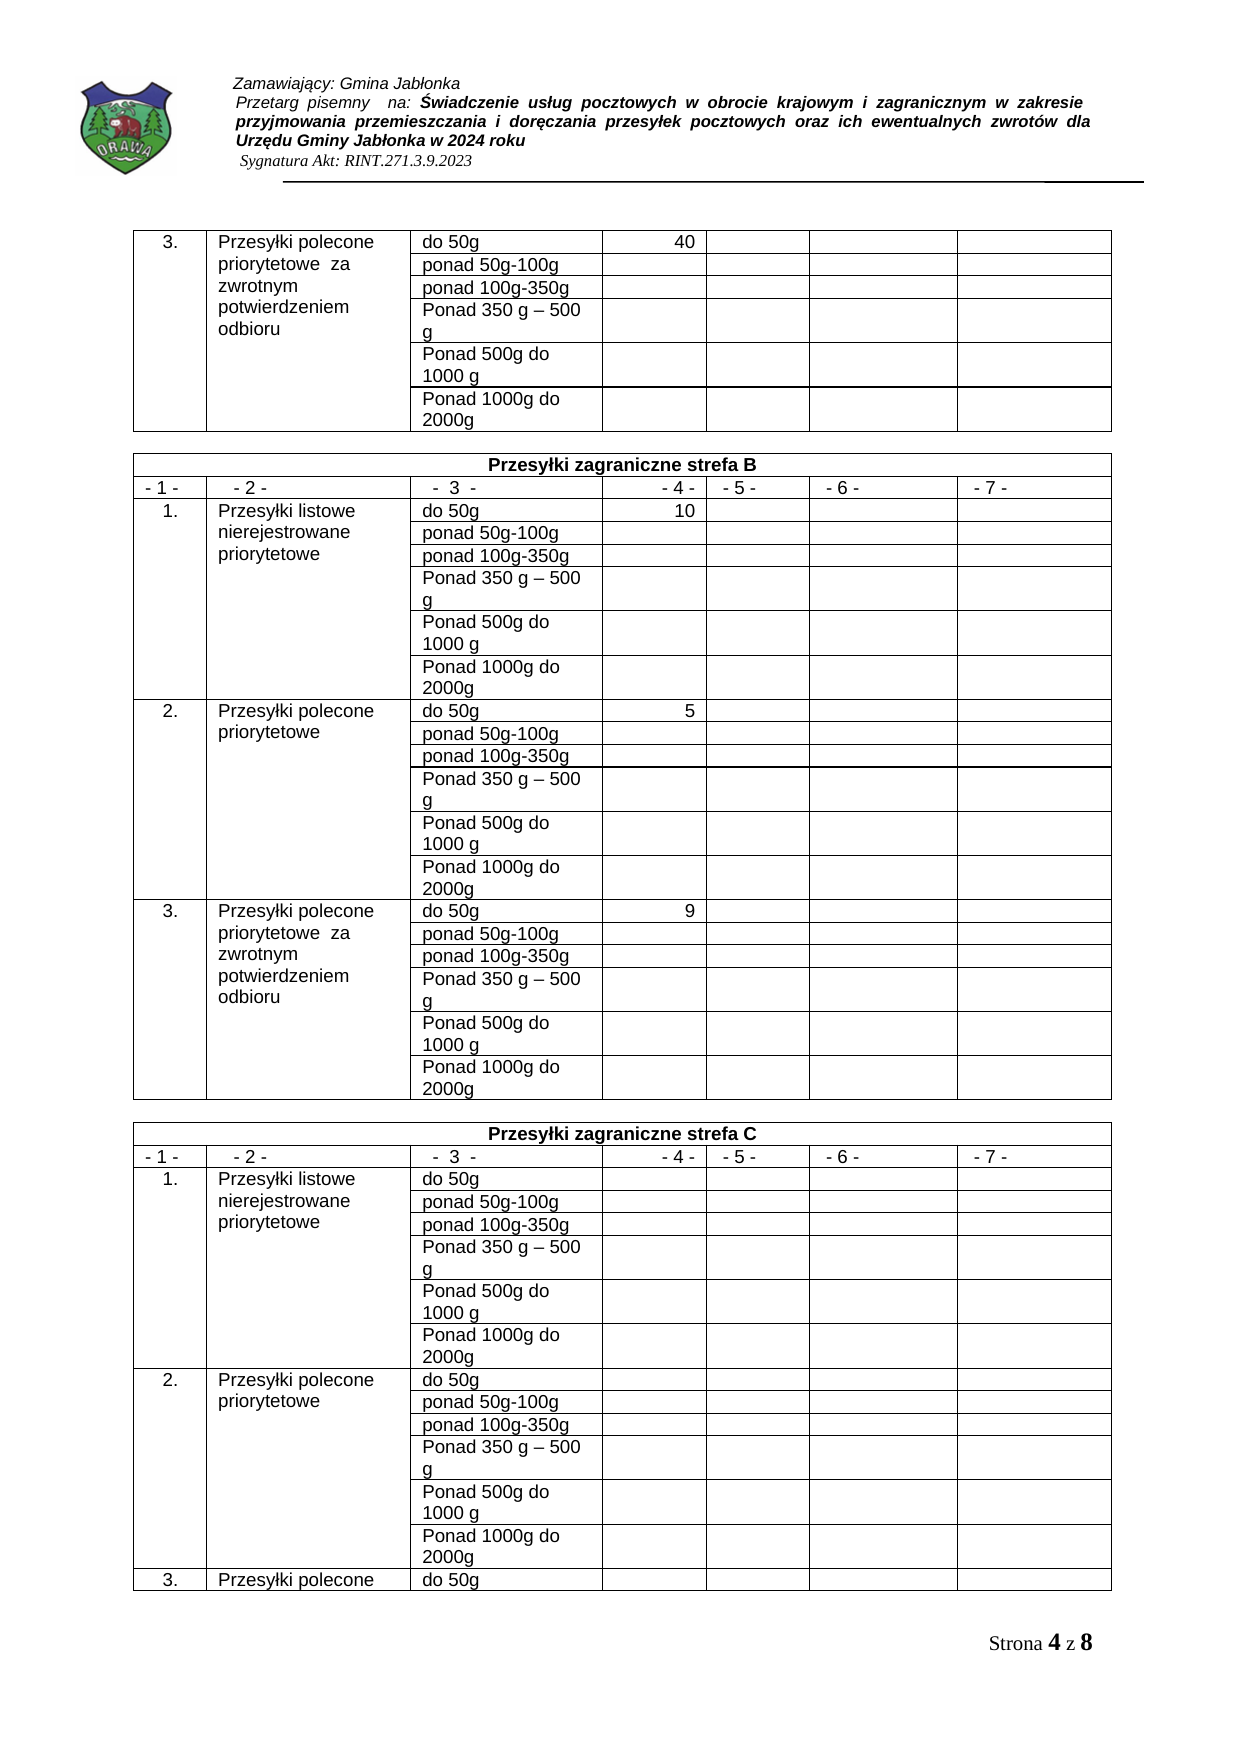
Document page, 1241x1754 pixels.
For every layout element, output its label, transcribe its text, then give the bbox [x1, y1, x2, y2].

table_cell Ponad 350 g – 500 g [411, 1436, 602, 1479]
table_cell do 50g [411, 231, 602, 253]
table_cell [958, 1525, 1111, 1568]
table_cell do 50g [411, 900, 602, 922]
table_cell [958, 968, 1111, 1011]
table_cell Przesyłki polecone priorytetowe za zwrotnym potwierdzeniem odbioru [207, 900, 410, 1099]
table_cell [810, 1213, 957, 1235]
table_cell Przesyłki polecone priorytetowe [207, 1369, 410, 1568]
table_cell [958, 299, 1111, 342]
table_cell 9 [603, 900, 706, 922]
table_cell [810, 1480, 957, 1523]
table_cell Ponad 1000g do 2000g [411, 1525, 602, 1568]
table_cell [707, 968, 809, 1011]
table_cell [707, 231, 809, 253]
picture [73, 76, 177, 173]
table_cell [810, 299, 957, 342]
table_cell [958, 1569, 1111, 1590]
table_cell 3. [134, 900, 206, 1099]
table_cell [707, 254, 809, 275]
table_cell [958, 1056, 1111, 1099]
table_cell [603, 856, 706, 899]
table_cell 2. [134, 700, 206, 899]
table_cell do 50g [411, 1569, 602, 1590]
table_cell [707, 1168, 809, 1190]
table_cell [603, 299, 706, 342]
table_cell [707, 567, 809, 610]
table_cell do 50g [411, 499, 602, 521]
table_cell [810, 1569, 957, 1590]
table_cell [603, 254, 706, 275]
table_cell [810, 1012, 957, 1055]
table_cell [958, 1236, 1111, 1279]
table_cell Ponad 1000g do 2000g [411, 1056, 602, 1099]
table_cell [603, 1168, 706, 1190]
table_cell 5 [603, 700, 706, 721]
table_cell Ponad 1000g do 2000g [411, 1324, 602, 1367]
table_cell [707, 656, 809, 699]
table_cell [603, 1056, 706, 1099]
table_cell Ponad 500g do 1000 g [411, 611, 602, 654]
table_cell ponad 100g-350g [411, 1414, 602, 1435]
table_cell [958, 522, 1111, 543]
table_cell - 3 - [411, 1146, 602, 1167]
table_cell 3. [134, 1569, 206, 1590]
table_cell [603, 1391, 706, 1413]
table_cell Ponad 500g do 1000 g [411, 1480, 602, 1523]
table_cell [810, 745, 957, 766]
table_cell ponad 100g-350g [411, 745, 602, 766]
table_cell [707, 900, 809, 922]
table_cell ponad 100g-350g [411, 276, 602, 298]
table_cell [707, 499, 809, 521]
table_cell [810, 945, 957, 967]
table_cell [810, 1056, 957, 1099]
table_cell [707, 745, 809, 766]
table_cell [810, 499, 957, 521]
table_cell [958, 1213, 1111, 1235]
table_cell [707, 1324, 809, 1367]
table_cell [810, 1236, 957, 1279]
table_cell [707, 1236, 809, 1279]
table_cell [603, 1369, 706, 1390]
table_cell [707, 722, 809, 744]
table_cell [810, 812, 957, 855]
table_cell [958, 1324, 1111, 1367]
table_cell [810, 968, 957, 1011]
table_cell [958, 231, 1111, 253]
table_cell [603, 522, 706, 543]
table_cell - 7 - [958, 477, 1111, 498]
table_cell [810, 1436, 957, 1479]
table_cell 1. [134, 499, 206, 699]
table_cell 1. [134, 1168, 206, 1367]
table_cell Ponad 1000g do 2000g [411, 856, 602, 899]
table_cell Ponad 350 g – 500 g [411, 768, 602, 811]
table_cell [958, 545, 1111, 566]
table_cell - 7 - [958, 1146, 1111, 1167]
table_cell [707, 1525, 809, 1568]
table_cell ponad 100g-350g [411, 945, 602, 967]
table_cell [603, 812, 706, 855]
table_cell [958, 923, 1111, 944]
table_cell [810, 388, 957, 431]
table_cell [810, 700, 957, 721]
table_cell [603, 745, 706, 766]
table_cell [603, 945, 706, 967]
table_cell [958, 1168, 1111, 1190]
table_cell [958, 499, 1111, 521]
table_cell [707, 1280, 809, 1323]
table_cell [958, 1436, 1111, 1479]
table_header Przesyłki zagraniczne strefa B [134, 454, 1111, 476]
table_cell Przesyłki polecone priorytetowe za zwrotnym potwierdzeniem odbioru [207, 1569, 410, 1590]
table_cell [603, 968, 706, 1011]
table_cell ponad 50g-100g [411, 722, 602, 744]
table_cell do 50g [411, 1168, 602, 1190]
table_cell - 1 - [134, 1146, 206, 1167]
table_cell [810, 656, 957, 699]
table_cell [603, 1324, 706, 1367]
table_cell [603, 1012, 706, 1055]
table_cell [810, 900, 957, 922]
table_cell - 2 - [207, 477, 410, 498]
table_cell [810, 1191, 957, 1212]
table_cell [707, 945, 809, 967]
table_cell [958, 611, 1111, 654]
table_cell [603, 1280, 706, 1323]
table_cell - 4 - [603, 1146, 706, 1167]
table_cell ponad 100g-350g [411, 545, 602, 566]
table_cell ponad 100g-350g [411, 1213, 602, 1235]
table_cell [958, 1369, 1111, 1390]
table_cell [810, 276, 957, 298]
table_cell [603, 611, 706, 654]
table_cell [958, 1414, 1111, 1435]
table_cell - 5 - [707, 477, 809, 498]
table_cell 3. [134, 231, 206, 431]
table_cell [707, 388, 809, 431]
table_cell [810, 522, 957, 543]
table_cell [958, 656, 1111, 699]
table_cell [810, 856, 957, 899]
table_cell Przesyłki polecone priorytetowe [207, 700, 410, 899]
table_cell [958, 1480, 1111, 1523]
table_cell [810, 611, 957, 654]
table_cell [958, 276, 1111, 298]
table_cell [707, 1414, 809, 1435]
table_cell Przesyłki listowe nierejestrowane priorytetowe [207, 1168, 410, 1367]
table_cell Ponad 350 g – 500 g [411, 968, 602, 1011]
table_cell [707, 1569, 809, 1590]
table_cell [707, 611, 809, 654]
table_cell [707, 299, 809, 342]
table_cell [603, 1213, 706, 1235]
table_cell - 5 - [707, 1146, 809, 1167]
table_cell ponad 50g-100g [411, 1191, 602, 1212]
table_cell Ponad 350 g – 500 g [411, 567, 602, 610]
table_cell Przesyłki polecone priorytetowe za zwrotnym potwierdzeniem odbioru [207, 231, 410, 431]
table_header Przesyłki zagraniczne strefa C [134, 1123, 1111, 1144]
table_cell [810, 1324, 957, 1367]
table_cell [707, 923, 809, 944]
table_cell Ponad 500g do 1000 g [411, 343, 602, 386]
table_cell do 50g [411, 1369, 602, 1390]
table_cell Ponad 350 g – 500 g [411, 1236, 602, 1279]
table_cell 2. [134, 1369, 206, 1568]
table_cell [707, 700, 809, 721]
table_cell Ponad 1000g do 2000g [411, 656, 602, 699]
table_cell [958, 388, 1111, 431]
table_cell [707, 1391, 809, 1413]
table_cell ponad 50g-100g [411, 923, 602, 944]
table_cell [603, 722, 706, 744]
table_cell [707, 768, 809, 811]
table_cell [707, 343, 809, 386]
table_cell [810, 722, 957, 744]
table_cell [603, 343, 706, 386]
table_cell [603, 768, 706, 811]
table_cell [707, 1191, 809, 1212]
table_cell [958, 812, 1111, 855]
table_cell [603, 388, 706, 431]
table_cell [707, 1056, 809, 1099]
table_cell [603, 656, 706, 699]
table_cell [958, 945, 1111, 967]
table_cell Ponad 350 g – 500 g [411, 299, 602, 342]
table_cell [707, 856, 809, 899]
table_cell ponad 50g-100g [411, 1391, 602, 1413]
table_cell [707, 522, 809, 543]
table_cell [707, 545, 809, 566]
table_cell - 1 - [134, 477, 206, 498]
table_cell - 6 - [810, 477, 957, 498]
table_cell [958, 745, 1111, 766]
table_cell [603, 545, 706, 566]
table_cell [810, 254, 957, 275]
table_cell [810, 567, 957, 610]
table_cell [810, 1391, 957, 1413]
table_cell - 2 - [207, 1146, 410, 1167]
table_cell [810, 1280, 957, 1323]
table_cell [603, 1436, 706, 1479]
table_cell [810, 343, 957, 386]
table_cell [603, 1569, 706, 1590]
table_cell Ponad 1000g do 2000g [411, 388, 602, 431]
table_cell [603, 276, 706, 298]
table_cell [958, 1012, 1111, 1055]
table_cell [810, 768, 957, 811]
table_cell ponad 50g-100g [411, 254, 602, 275]
table_cell do 50g [411, 700, 602, 721]
table_cell 40 [603, 231, 706, 253]
table_cell ponad 50g-100g [411, 522, 602, 543]
table_cell [707, 1369, 809, 1390]
table_cell [810, 1525, 957, 1568]
table_cell [603, 1480, 706, 1523]
table_cell [810, 231, 957, 253]
table_cell [958, 900, 1111, 922]
table_cell [707, 1480, 809, 1523]
table_cell Przesyłki listowe nierejestrowane priorytetowe [207, 499, 410, 699]
table_cell - 4 - [603, 477, 706, 498]
table_cell [958, 343, 1111, 386]
table_cell Ponad 500g do 1000 g [411, 1280, 602, 1323]
table_cell [603, 1525, 706, 1568]
table_cell [603, 1191, 706, 1212]
table_cell [707, 276, 809, 298]
table_cell [958, 722, 1111, 744]
table_cell Ponad 500g do 1000 g [411, 812, 602, 855]
table_cell [707, 1436, 809, 1479]
table_cell [707, 1213, 809, 1235]
table_cell [707, 812, 809, 855]
table_cell [810, 1414, 957, 1435]
table_cell [958, 1391, 1111, 1413]
table_cell [958, 1280, 1111, 1323]
table_cell [603, 923, 706, 944]
table_cell [603, 1414, 706, 1435]
table_cell [603, 567, 706, 610]
table_cell [810, 545, 957, 566]
table_cell [603, 1236, 706, 1279]
table_cell [958, 768, 1111, 811]
table_cell [810, 1369, 957, 1390]
table_cell [958, 700, 1111, 721]
table_cell [810, 923, 957, 944]
table_cell [810, 1168, 957, 1190]
table_cell [958, 254, 1111, 275]
table_cell [958, 1191, 1111, 1212]
table_cell [958, 567, 1111, 610]
table_cell 10 [603, 499, 706, 521]
table_cell - 3 - [411, 477, 602, 498]
table_cell [707, 1012, 809, 1055]
table_cell [958, 856, 1111, 899]
table_cell - 6 - [810, 1146, 957, 1167]
table_cell Ponad 500g do 1000 g [411, 1012, 602, 1055]
